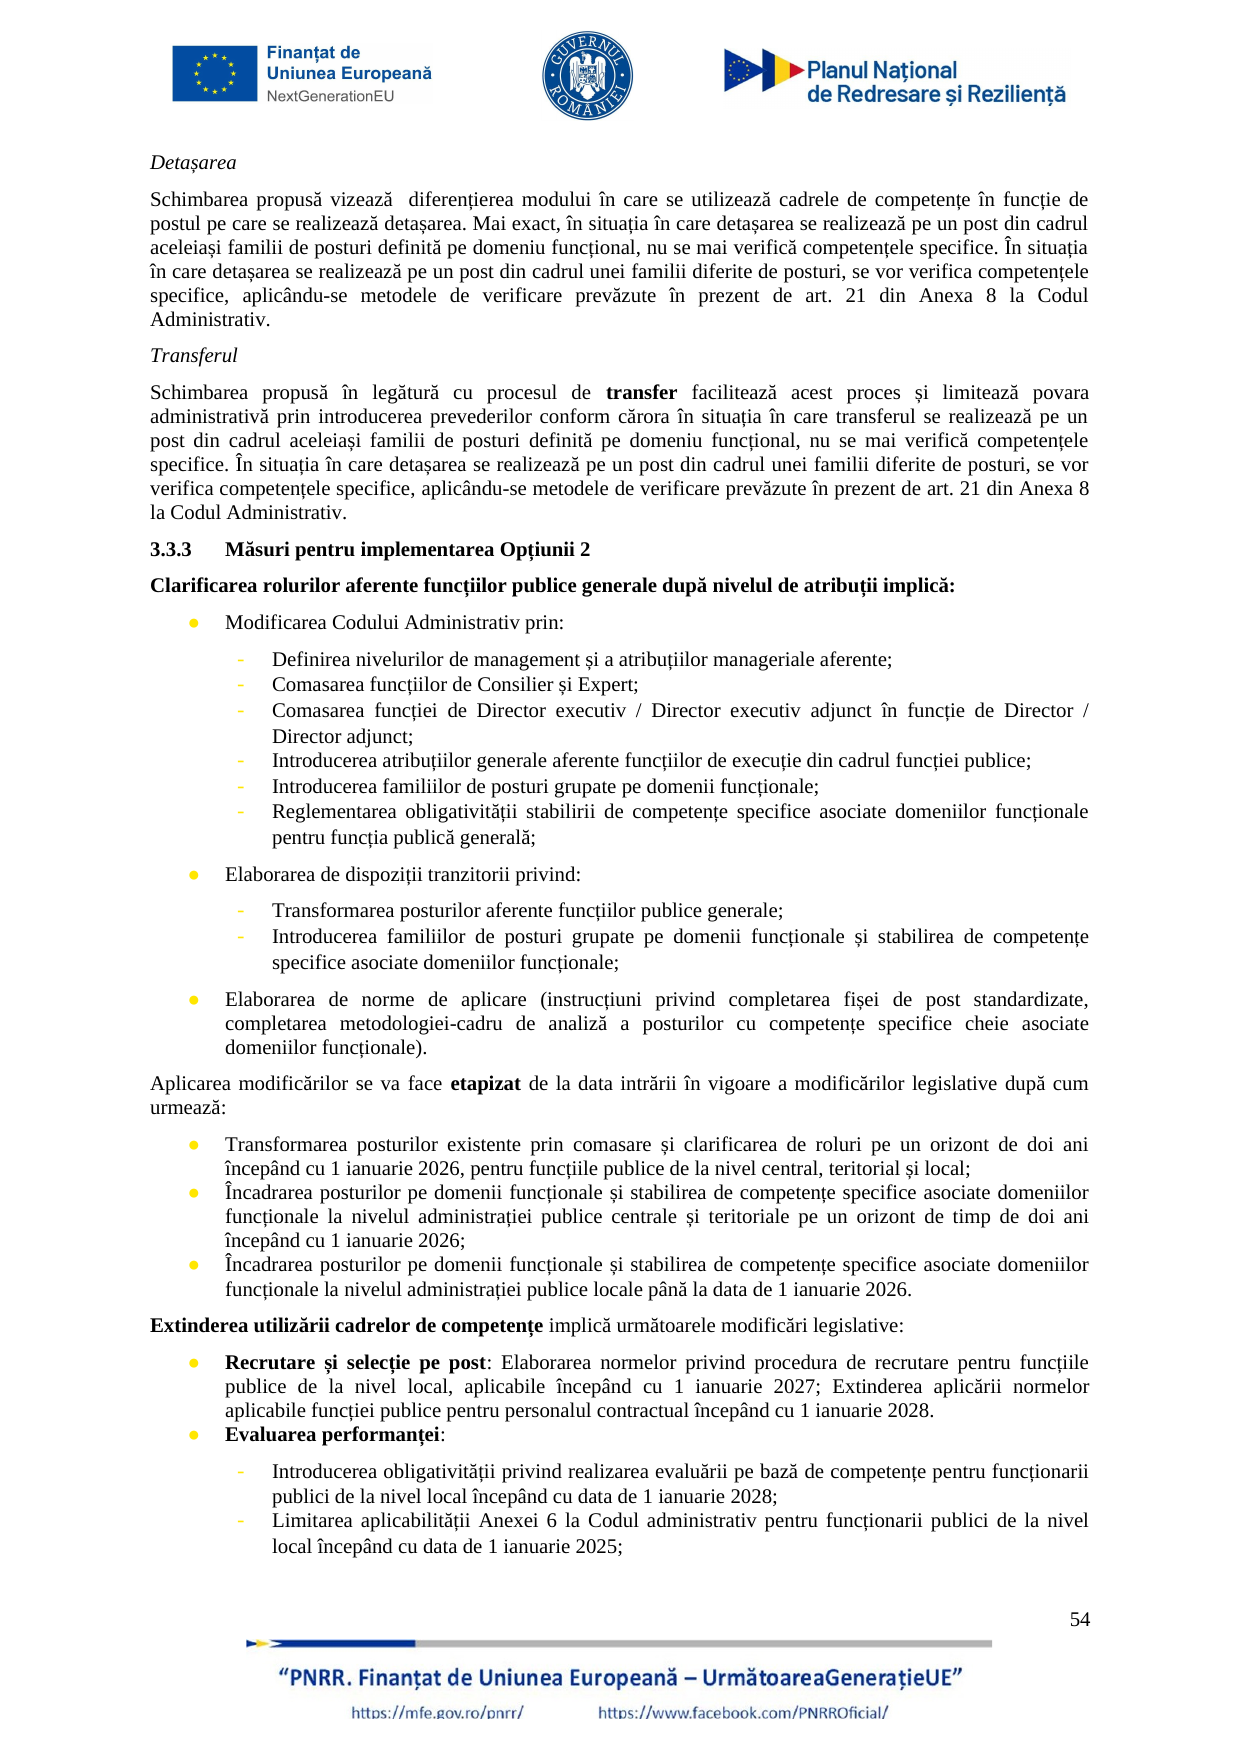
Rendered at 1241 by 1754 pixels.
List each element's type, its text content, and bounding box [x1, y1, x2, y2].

picture [245, 1639, 991, 1718]
text Extinderea utilizării cadrelor de competențe implică următoarele modificări legislative: [150, 1313, 1090, 1337]
subtitle Detașarea [150, 150, 1090, 174]
picture [723, 48, 1071, 109]
text Elaborarea de norme de aplicare (instrucțiuni privind completarea fișei de post standardizate, completarea metodologiei-cadru de analiză a posturilor cu competențe specifice cheie asociate domeniilor funcționale). [187, 986, 1090, 1059]
text Transformarea posturilor existente prin comasare și clarificarea de roluri pe un orizont de doi ani începând cu 1 ianuarie 2026, pentru funcțiile publice de la nivel central, teritorial și local; [187, 1132, 1090, 1180]
text Definirea nivelurilor de management și a atribuțiilor manageriale aferente; [234, 647, 1090, 672]
text Transformarea posturilor aferente funcțiilor publice generale; [234, 898, 1090, 924]
text Schimbarea propusă în legătură cu procesul de transfer facilitează acest proces și limitează povara administrativă prin introducerea prevederilor conform cărora în situația în care transferul se realizează pe un post din cadrul aceleiași familii de posturi definită pe domeniu funcțional, nu se mai verifică competențele specifice. În situația în care detașarea se realizează pe un post din cadrul unei familii diferite de posturi, se vor verifica competențele specifice, aplicându-se metodele de verificare prevăzute în prezent de art. 21 din Anexa 8 la Codul Administrativ. [150, 380, 1090, 524]
text Modificarea Codului Administrativ prin: [187, 610, 1090, 634]
text Introducerea familiilor de posturi grupate pe domenii funcționale; [234, 774, 1090, 799]
text Comasarea funcțiilor de Consilier și Expert; [234, 672, 1090, 698]
picture [170, 43, 433, 104]
text Aplicarea modificărilor se va face etapizat de la data intrării în vigoare a modificărilor legislative după cum urmează: [150, 1071, 1090, 1119]
text Schimbarea propusă vizează diferențierea modului în care se utilizează cadrele de competențe în funcție de postul pe care se realizează detașarea. Mai exact, în situația în care detașarea se realizează pe un post din cadrul aceleiași familii de posturi definită pe domeniu funcțional, nu se mai verifică competențele specifice. În situația în care detașarea se realizează pe un post din cadrul unei familii diferite de posturi, se vor verifica competențele specifice, aplicându-se metodele de verificare prevăzute în prezent de art. 21 din Anexa 8 la Codul Administrativ. [150, 187, 1090, 331]
text Evaluarea performanței: [187, 1422, 1090, 1446]
text Recrutare și selecție pe post: Elaborarea normelor privind procedura de recrutare pentru funcțiile publice de la nivel local, aplicabile începând cu 1 ianuarie 2027; Extinderea aplicării normelor aplicabile funcției publice pentru personalul contractual începând cu 1 ianuarie 2028. [187, 1349, 1090, 1422]
text Reglementarea obligativității stabilirii de competențe specifice asociate domeniilor funcționale pentru funcția publică generală; [234, 799, 1090, 849]
text Încadrarea posturilor pe domenii funcționale și stabilirea de competențe specifice asociate domeniilor funcționale la nivelul administrației publice locale până la data de 1 ianuarie 2026. [187, 1252, 1090, 1301]
text Încadrarea posturilor pe domenii funcționale și stabilirea de competențe specifice asociate domeniilor funcționale la nivelul administrației publice centrale și teritoriale pe un orizont de timp de doi ani începând cu 1 ianuarie 2026; [187, 1180, 1090, 1252]
text Limitarea aplicabilității Anexei 6 la Codul administrativ pentru funcționarii publici de la nivel local începând cu data de 1 ianuarie 2025; [234, 1508, 1090, 1558]
picture [541, 30, 634, 121]
text Introducerea familiilor de posturi grupate pe domenii funcționale și stabilirea de competențe specifice asociate domeniilor funcționale; [234, 924, 1090, 974]
subtitle Transferul [150, 343, 1090, 367]
text Elaborarea de dispoziții tranzitorii privind: [187, 862, 1090, 886]
text Clarificarea rolurilor aferente funcțiilor publice generale după nivelul de atribuții implică: [150, 573, 1090, 597]
text Introducerea obligativității privind realizarea evaluării pe bază de competențe pentru funcționarii publici de la nivel local începând cu data de 1 ianuarie 2028; [234, 1458, 1090, 1508]
subtitle Măsuri pentru implementarea Opțiunii 2 [150, 537, 1090, 561]
text Introducerea atribuțiilor generale aferente funcțiilor de execuție din cadrul funcției publice; [234, 748, 1090, 774]
text Comasarea funcției de Director executiv / Director executiv adjunct în funcție de Director / Director adjunct; [234, 698, 1090, 748]
